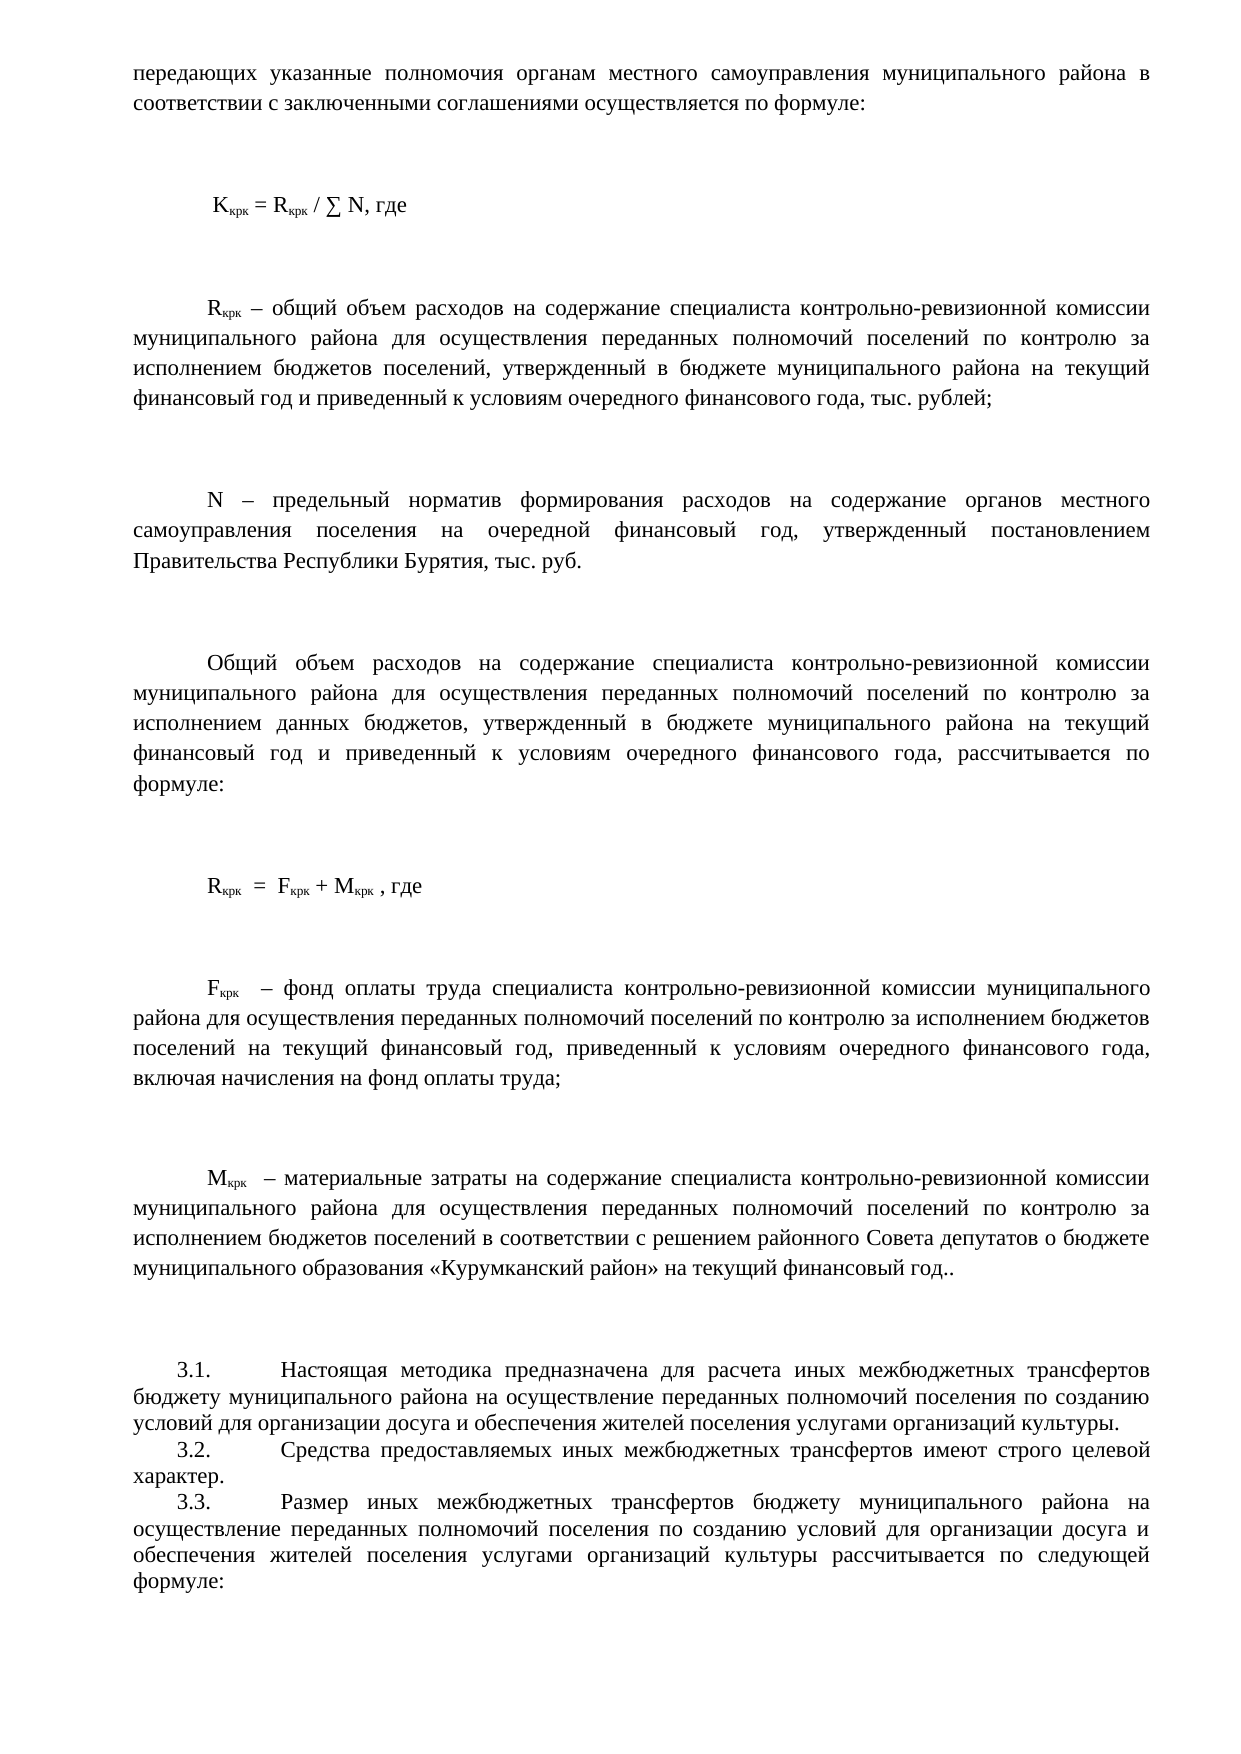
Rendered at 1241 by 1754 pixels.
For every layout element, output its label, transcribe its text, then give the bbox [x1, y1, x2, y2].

text Rкрк – общий объем расходов на содержание специалиста контрольно-ревизионной комиссии муниципального района для осуществления переданных полномочий поселений по контролю за исполнением бюджетов поселений, утвержденный в бюджете муниципального района на текущий финансовый год и приведенный к условиям очередного финансового года, тыс. рублей; [133, 293, 1152, 411]
list Размер иных межбюджетных трансфертов бюджету муниципального района на осуществление переданных полномочий поселения по созданию условий для организации досуга и обеспечения жителей поселения услугами организаций культуры рассчитывается по следующей формуле: [133, 1488, 1152, 1594]
text Rкрк = Fкрк + Мкрк , где [133, 872, 1152, 898]
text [133, 59, 1152, 116]
text N – предельный норматив формирования расходов на содержание органов местного самоуправления поселения на очередной финансовый год, утвержденный постановлением Правительства Республики Бурятия, тыс. руб. [133, 486, 1152, 573]
text Kкрк = Rкрк / ∑ N, где [133, 191, 1152, 218]
text Мкрк – материальные затраты на содержание специалиста контрольно-ревизионной комиссии муниципального района для осуществления переданных полномочий поселений по контролю за исполнением бюджетов поселений в соответствии с решением районного Совета депутатов о бюджете муниципального образования «Курумканский район» на текущий финансовый год.. [133, 1164, 1152, 1281]
text Общий объем расходов на содержание специалиста контрольно-ревизионной комиссии муниципального района для осуществления переданных полномочий поселений по контролю за исполнением данных бюджетов, утвержденный в бюджете муниципального района на текущий финансовый год и приведенный к условиям очередного финансового года, рассчитывается по формуле: [133, 649, 1152, 796]
list Средства предоставляемых иных межбюджетных трансфертов имеют строго целевой характер. [133, 1436, 1152, 1488]
list Настоящая методика предназначена для расчета иных межбюджетных трансфертов бюджету муниципального района на осуществление переданных полномочий поселения по созданию условий для организации досуга и обеспечения жителей поселения услугами организаций культуры. [133, 1357, 1152, 1436]
text Fкрк – фонд оплаты труда специалиста контрольно-ревизионной комиссии муниципального района для осуществления переданных полномочий поселений по контролю за исполнением бюджетов поселений на текущий финансовый год, приведенный к условиям очередного финансового года, включая начисления на фонд оплаты труда; [133, 974, 1152, 1091]
